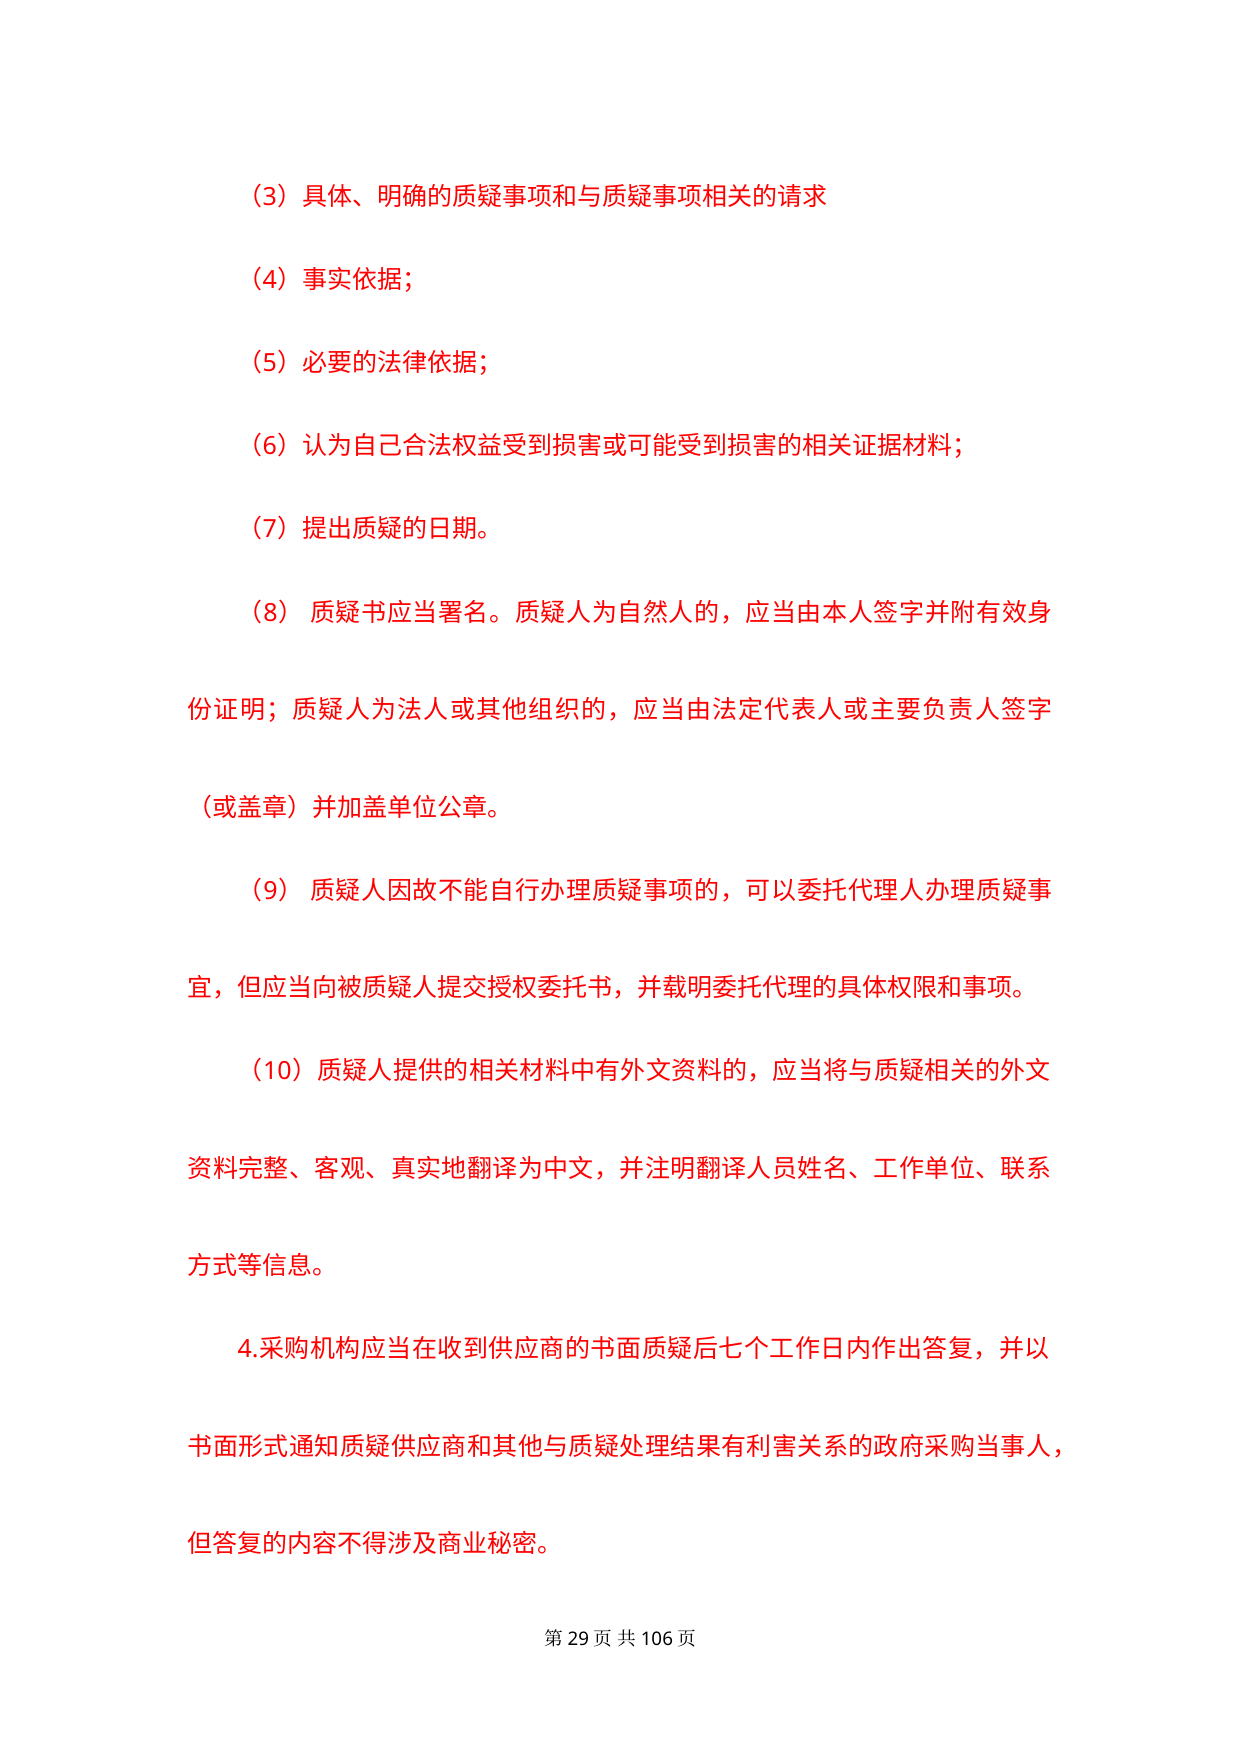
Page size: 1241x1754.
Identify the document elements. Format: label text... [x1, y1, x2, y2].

text 4.采购机构应当在收到供应商的书面质疑后七个工作日内作出答复，并以书面形式通知质疑供应商和其他与质疑处理结果有利害关系的政府采购当事人，但答复的内容不得涉及商业秘密。 [187, 1314, 1053, 1574]
text （6）认为自己合法权益受到损害或可能受到损害的相关证据材料； [187, 411, 1053, 476]
text （7）提出质疑的日期。 [187, 494, 1053, 559]
text （8） 质疑书应当署名。质疑人为自然人的，应当由本人签字并附有效身份证明；质疑人为法人或其他组织的，应当由法定代表人或主要负责人签字（或盖章）并加盖单位公章。 [187, 578, 1053, 838]
text （5）必要的法律依据； [187, 328, 1053, 393]
text （4）事实依据； [187, 245, 1053, 310]
text （3）具体、明确的质疑事项和与质疑事项相关的请求 [187, 162, 1053, 227]
text （10）质疑人提供的相关材料中有外文资料的，应当将与质疑相关的外文资料完整、客观、真实地翻译为中文，并注明翻译人员姓名、工作单位、联系方式等信息。 [187, 1036, 1053, 1296]
text （9） 质疑人因故不能自行办理质疑事项的，可以委托代理人办理质疑事宜，但应当向被质疑人提交授权委托书，并载明委托代理的具体权限和事项。 [187, 856, 1053, 1018]
